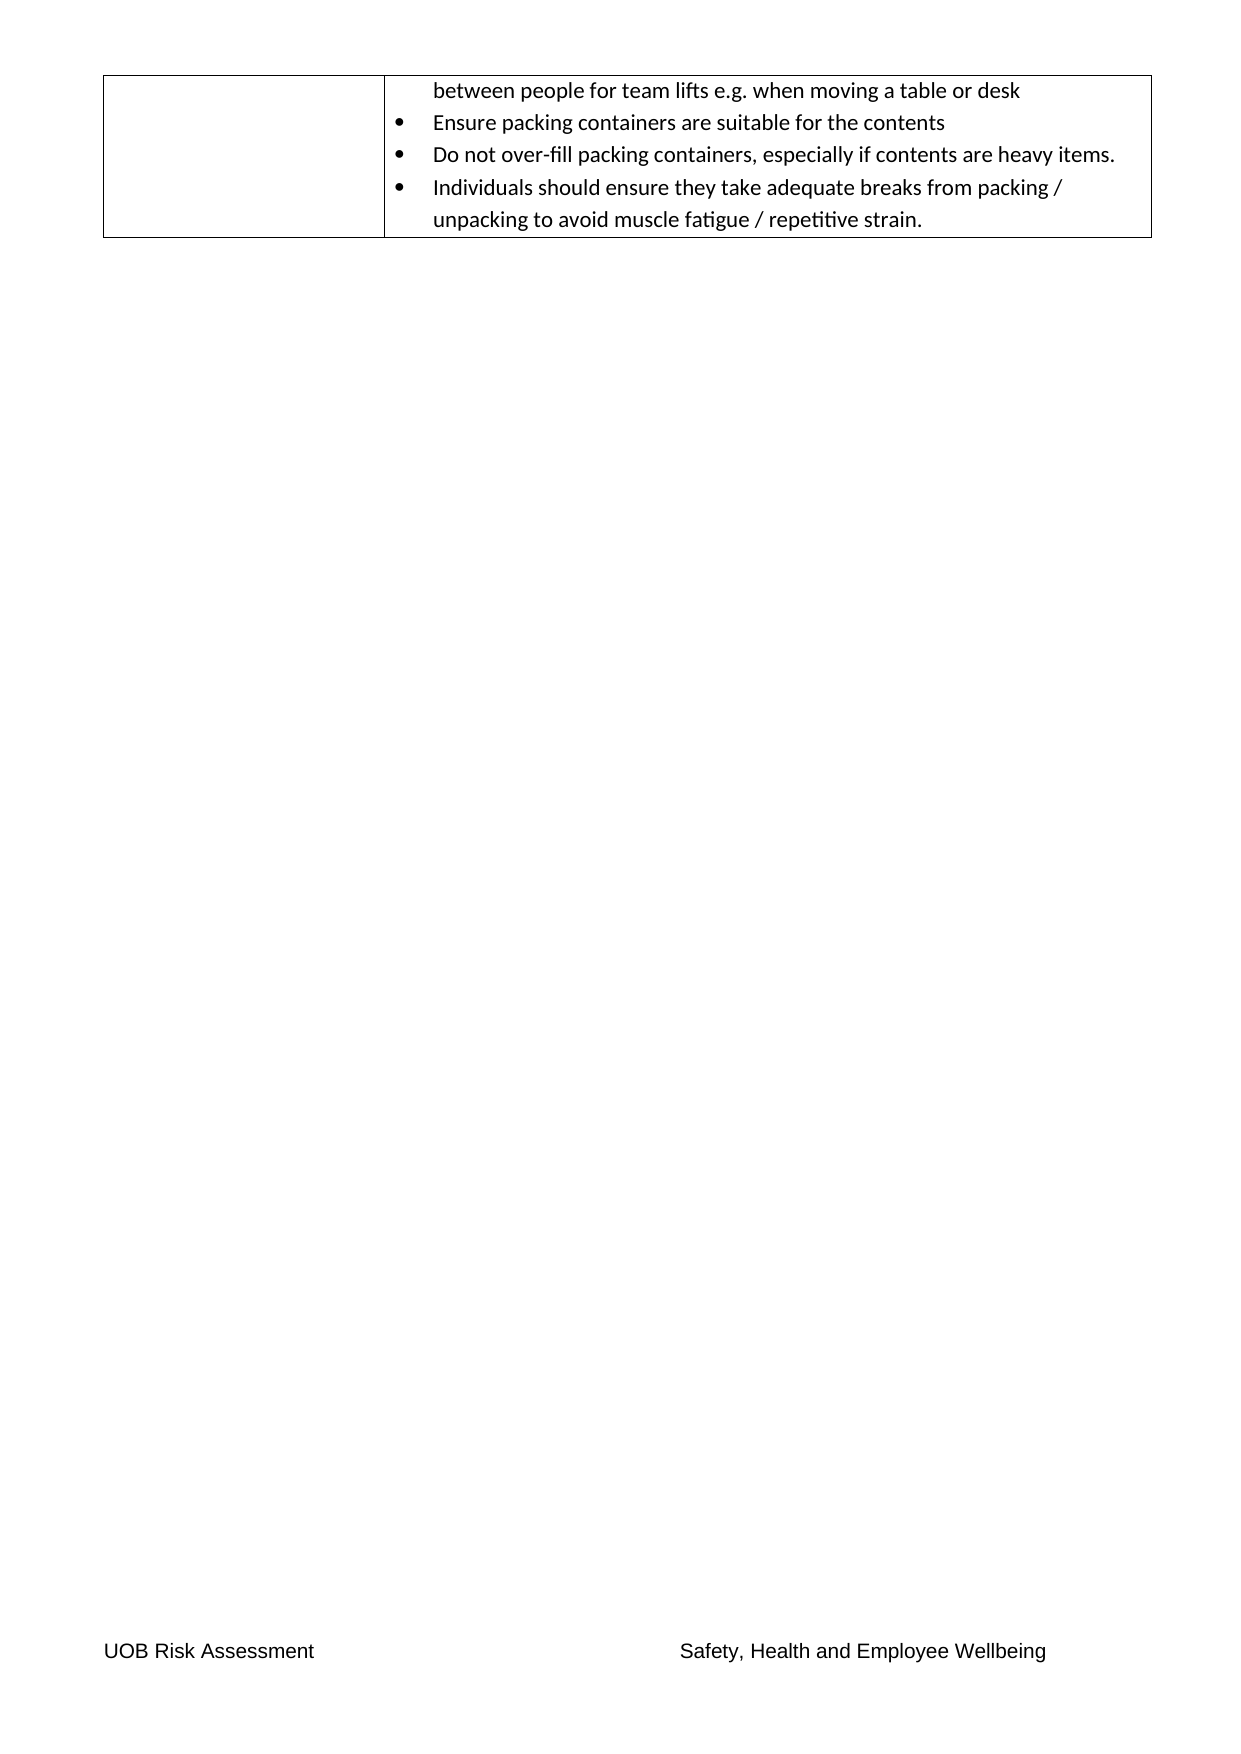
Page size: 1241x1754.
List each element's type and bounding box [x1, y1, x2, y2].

table_cell [104, 76, 384, 237]
table_cell [385, 76, 1151, 237]
